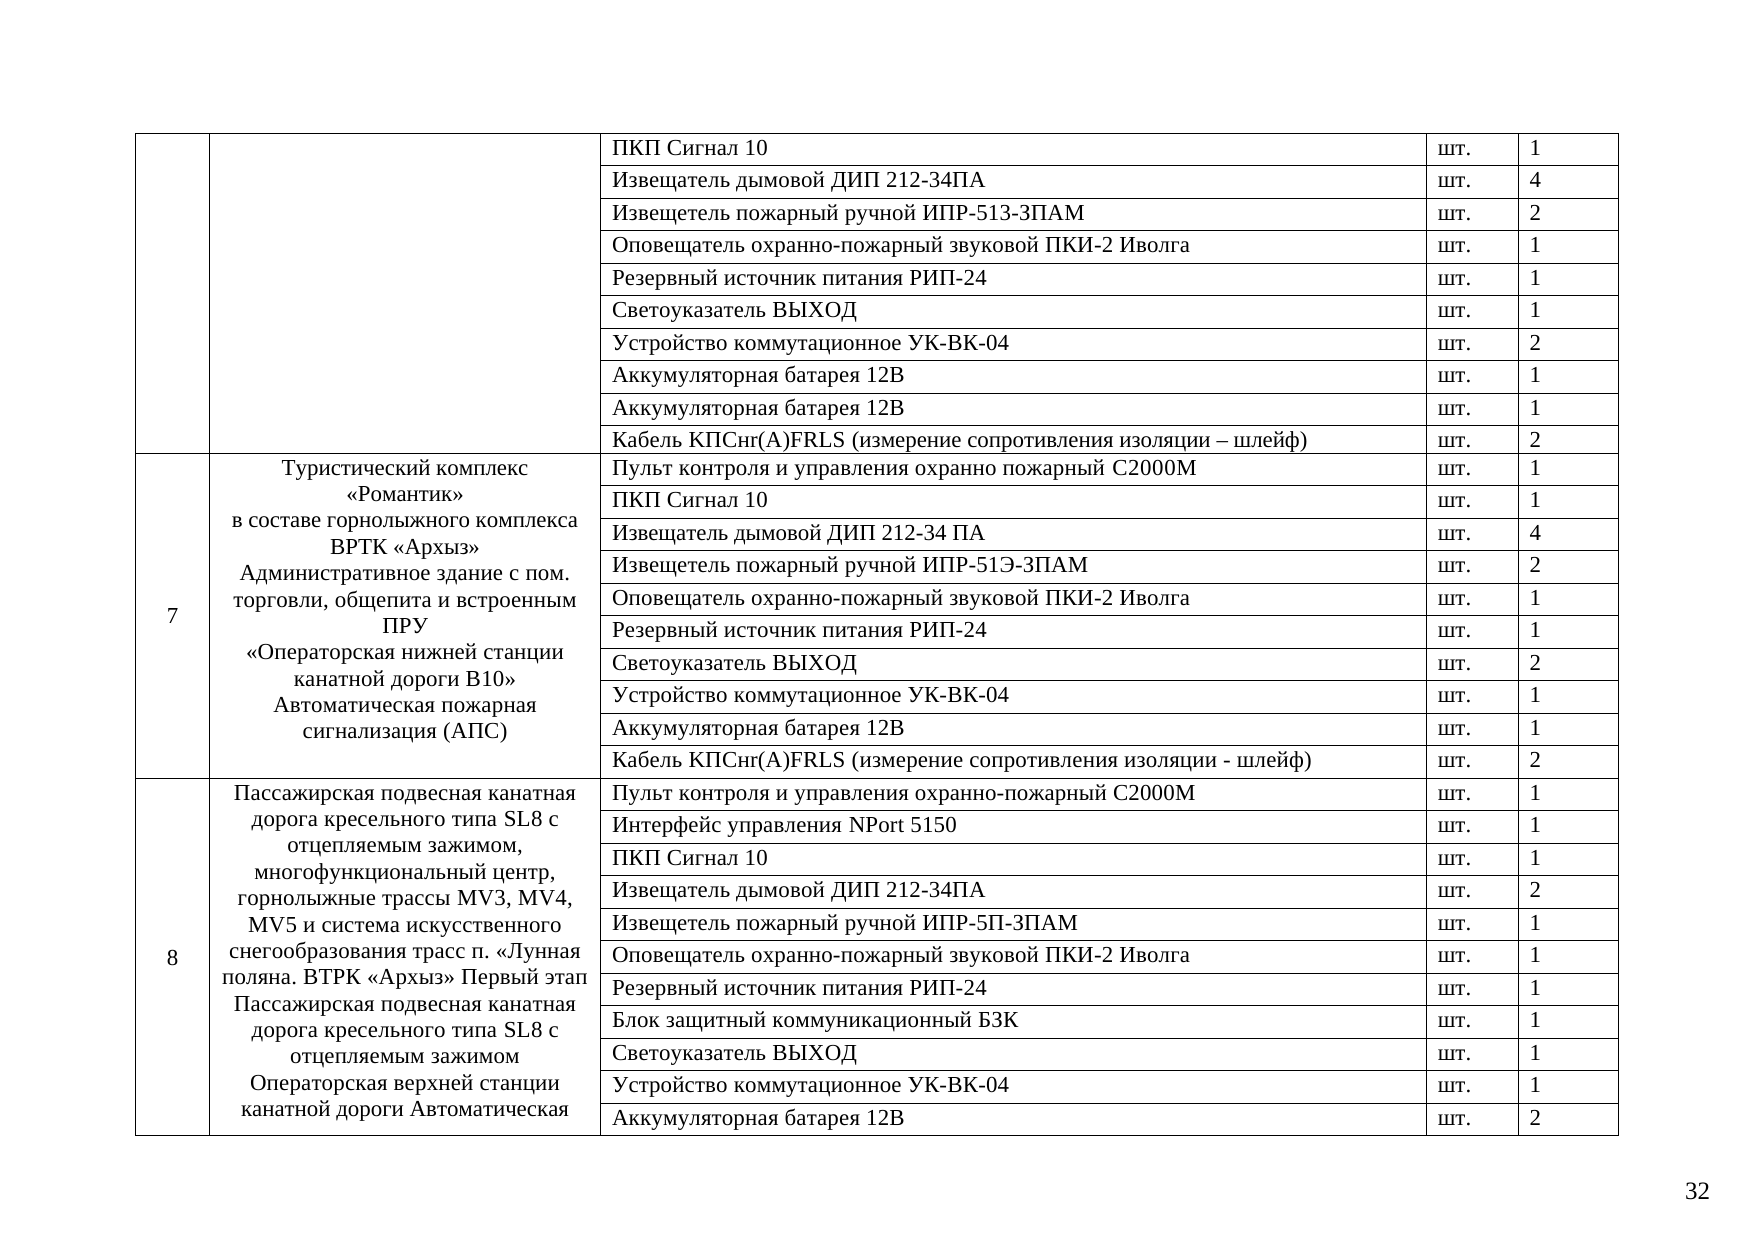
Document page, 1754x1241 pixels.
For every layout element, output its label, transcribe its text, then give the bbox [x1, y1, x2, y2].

table_cell 1 [1519, 779, 1618, 810]
table_cell Извещетель пожарный ручной ИПР-51Э-ЗПАМ [601, 551, 1426, 583]
table_cell Оповещатель охранно-пожарный звуковой ПКИ-2 Иволга [601, 231, 1426, 263]
table_cell Резервный источник питания РИП-24 [601, 616, 1426, 648]
table_cell шт. [1427, 329, 1518, 360]
table_cell 1 [1519, 296, 1618, 328]
table_cell шт. [1427, 231, 1518, 263]
table_cell шт. [1427, 454, 1518, 485]
table_cell 1 [1519, 909, 1618, 940]
table_cell 1 [1519, 486, 1618, 518]
table_cell 7 [136, 454, 209, 778]
table_cell 1 [1519, 714, 1618, 745]
table_cell шт. [1427, 199, 1518, 230]
table_cell Извещетель пожарный ручной ИПР-5П-ЗПАМ [601, 909, 1426, 940]
table_cell Аккумуляторная батарея 12В [601, 714, 1426, 745]
table_cell 2 [1519, 746, 1618, 778]
table_cell шт. [1427, 681, 1518, 713]
table_cell Светоуказатель ВЫХОД [601, 296, 1426, 328]
table_cell 2 [1519, 649, 1618, 680]
table_cell шт. [1427, 779, 1518, 810]
table_cell 1 [1519, 394, 1618, 425]
table_cell Пульт контроля и управления охранно пожарный С2000М [601, 454, 1426, 485]
table_cell Аккумуляторная батарея 12В [601, 361, 1426, 393]
table_cell шт. [1427, 264, 1518, 295]
table_cell шт. [1427, 974, 1518, 1005]
table_cell шт. [1427, 134, 1518, 165]
table_cell Светоуказатель ВЫХОД [601, 1039, 1426, 1070]
table_cell 1 [1519, 1071, 1618, 1103]
table_cell Устройство коммутационное УК-ВК-04 [601, 681, 1426, 713]
table_cell 1 [1519, 616, 1618, 648]
table_cell 1 [1519, 974, 1618, 1005]
table_cell 1 [1519, 1006, 1618, 1038]
table_cell 1 [1519, 264, 1618, 295]
table_cell ПКП Сигнал 10 [601, 844, 1426, 875]
table_cell Пульт контроля и управления охранно-пожарный С2000М [601, 779, 1426, 810]
table_cell Интерфейс управления NPort 5150 [601, 811, 1426, 843]
table_cell Оповещатель охранно-пожарный звуковой ПКИ-2 Иволга [601, 584, 1426, 615]
table_cell шт. [1427, 551, 1518, 583]
table_cell 1 [1519, 454, 1618, 485]
table_cell шт. [1427, 519, 1518, 550]
table_cell Блок защитный коммуникационный БЗК [601, 1006, 1426, 1038]
table_cell шт. [1427, 941, 1518, 973]
table_cell шт. [1427, 361, 1518, 393]
table_cell 4 [1519, 519, 1618, 550]
table_cell 1 [1519, 844, 1618, 875]
table_cell Резервный источник питания РИП-24 [601, 974, 1426, 1005]
table_cell Оповещатель охранно-пожарный звуковой ПКИ-2 Иволга [601, 941, 1426, 973]
table_cell Устройство коммутационное УК-ВК-04 [601, 329, 1426, 360]
table_cell шт. [1427, 616, 1518, 648]
table_cell шт. [1427, 649, 1518, 680]
table_cell ПКП Сигнал 10 [601, 134, 1426, 165]
table_cell шт. [1427, 394, 1518, 425]
table_cell шт. [1427, 844, 1518, 875]
table_cell Резервный источник питания РИП-24 [601, 264, 1426, 295]
table_cell Кабель KПCнr(A)FRLS (измерение сопротивления изоляции - шлейф) [601, 746, 1426, 778]
table_cell 1 [1519, 1039, 1618, 1070]
table_cell 4 [1519, 166, 1618, 198]
table_cell 1 [1519, 134, 1618, 165]
table_cell Извещатель дымовой ДИП 212-34 ПА [601, 519, 1426, 550]
table_cell шт. [1427, 909, 1518, 940]
table_cell 1 [1519, 231, 1618, 263]
table_cell 2 [1519, 329, 1618, 360]
table_cell шт. [1427, 746, 1518, 778]
table_cell шт. [1427, 1039, 1518, 1070]
table_cell Устройство коммутационное УК-ВК-04 [601, 1071, 1426, 1103]
table_cell шт. [1427, 876, 1518, 908]
table_cell 2 [1519, 876, 1618, 908]
table_cell Туристический комплекс «Романтик» в составе горнолыжного комплекса ВРТК «Архыз» Административное здание с пом. торговли, общепита и встроенным ПРУ «Операторская нижней станции канатной дороги В10» Автоматическая пожарная сигнализация (АПС) [210, 454, 600, 778]
table_cell 1 [1519, 361, 1618, 393]
table_cell Извещатель дымовой ДИП 212-34ПА [601, 166, 1426, 198]
table_cell Светоуказатель ВЫХОД [601, 649, 1426, 680]
table_cell Извещатель дымовой ДИП 212-34ПА [601, 876, 1426, 908]
table_cell Кабель KПCнr(A)FRLS (измерение сопротивления изоляции – шлейф) [601, 426, 1426, 453]
table_cell шт. [1427, 166, 1518, 198]
table_cell Извещетель пожарный ручной ИПР-513-ЗПАМ [601, 199, 1426, 230]
table_cell шт. [1427, 486, 1518, 518]
table_cell шт. [1427, 1071, 1518, 1103]
table_cell шт. [1427, 714, 1518, 745]
table_cell шт. [1427, 426, 1518, 453]
table_cell 2 [1519, 551, 1618, 583]
table_cell Пассажирская подвесная канатная дорога кресельного типа SL8 с отцепляемым зажимом, многофункциональный центр, горнолыжные трассы MV3, MV4, MV5 и система искусственного снегообразования трасс п. «Лунная поляна. ВТРК «Архыз» Первый этап Пассажирская подвесная канатная дорога кресельного типа SL8 с отцепляемым зажимом Операторская верхней станции канатной дороги Автоматическая пожарная сигнализация (АПС) [210, 779, 600, 1135]
table_cell Аккумуляторная батарея 12В [601, 394, 1426, 425]
table_cell 8 [136, 779, 209, 1135]
table_cell 2 [1519, 1104, 1618, 1135]
table_cell шт. [1427, 1006, 1518, 1038]
table_cell шт. [1427, 1104, 1518, 1135]
table_cell 1 [1519, 584, 1618, 615]
table_cell 2 [1519, 199, 1618, 230]
table_cell 2 [1519, 426, 1618, 453]
table_cell шт. [1427, 584, 1518, 615]
table_cell 1 [1519, 681, 1618, 713]
table_cell шт. [1427, 296, 1518, 328]
table_cell Аккумуляторная батарея 12В [601, 1104, 1426, 1135]
table_cell ПКП Сигнал 10 [601, 486, 1426, 518]
table_cell шт. [1427, 811, 1518, 843]
table_cell 1 [1519, 811, 1618, 843]
table_cell 1 [1519, 941, 1618, 973]
